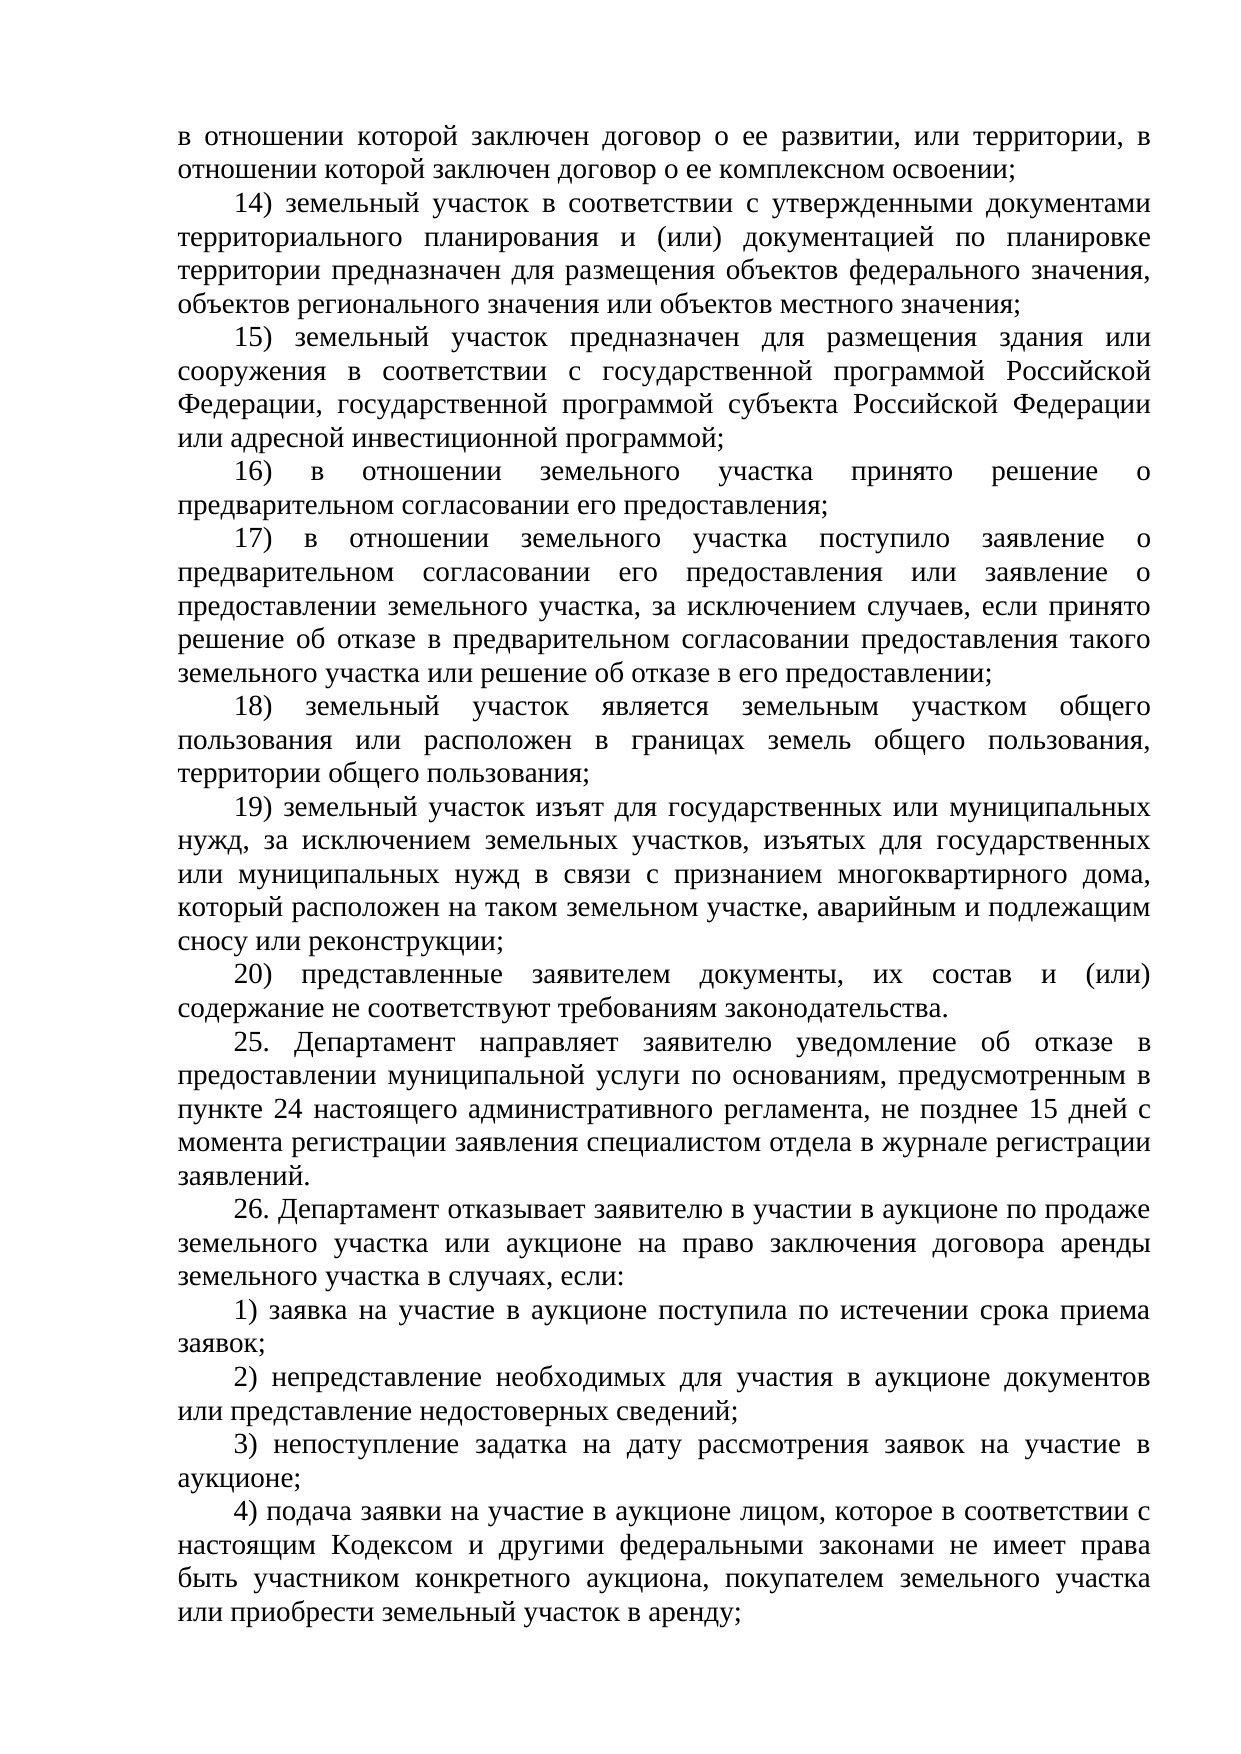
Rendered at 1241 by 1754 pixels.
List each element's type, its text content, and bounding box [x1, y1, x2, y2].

text 18) земельный участок является земельным участком общего пользования или расположен в границах земель общего пользования, территории общего пользования; [177, 688, 1152, 789]
text 15) земельный участок предназначен для размещения здания или сооружения в соответствии с государственной программой Российской Федерации, государственной программой субъекта Российской Федерации или адресной инвестиционной программой; [177, 319, 1152, 453]
text 2) непредставление необходимых для участия в аукционе документов или представление недостоверных сведений; [177, 1359, 1152, 1426]
text 3) непоступление задатка на дату рассмотрения заявок на участие в аукционе; [177, 1426, 1152, 1493]
text 20) представленные заявителем документы, их состав и (или) содержание не соответствуют требованиям законодательства. [177, 957, 1152, 1024]
text 25. Департамент направляет заявителю уведомление об отказе в предоставлении муниципальной услуги по основаниям, предусмотренным в пункте 24 настоящего административного регламента, не позднее 15 дней с момента регистрации заявления специалистом отдела в журнале регистрации заявлений. [177, 1024, 1152, 1191]
text 19) земельный участок изъят для государственных или муниципальных нужд, за исключением земельных участков, изъятых для государственных или муниципальных нужд в связи с признанием многоквартирного дома, который расположен на таком земельном участке, аварийным и подлежащим сносу или реконструкции; [177, 789, 1152, 957]
text 1) заявка на участие в аукционе поступила по истечении срока приема заявок; [177, 1292, 1152, 1359]
text 4) подача заявки на участие в аукционе лицом, которое в соответствии с настоящим Кодексом и другими федеральными законами не имеет права быть участником конкретного аукциона, покупателем земельного участка или приобрести земельный участок в аренду; [177, 1493, 1152, 1627]
text 26. Департамент отказывает заявителю в участии в аукционе по продаже земельного участка или аукционе на право заключения договора аренды земельного участка в случаях, если: [177, 1191, 1152, 1292]
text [177, 118, 1152, 185]
text 14) земельный участок в соответствии с утвержденными документами территориального планирования и (или) документацией по планировке территории предназначен для размещения объектов федерального значения, объектов регионального значения или объектов местного значения; [177, 185, 1152, 319]
text 17) в отношении земельного участка поступило заявление о предварительном согласовании его предоставления или заявление о предоставлении земельного участка, за исключением случаев, если принято решение об отказе в предварительном согласовании предоставления такого земельного участка или решение об отказе в его предоставлении; [177, 521, 1152, 688]
text 16) в отношении земельного участка принято решение о предварительном согласовании его предоставления; [177, 453, 1152, 521]
